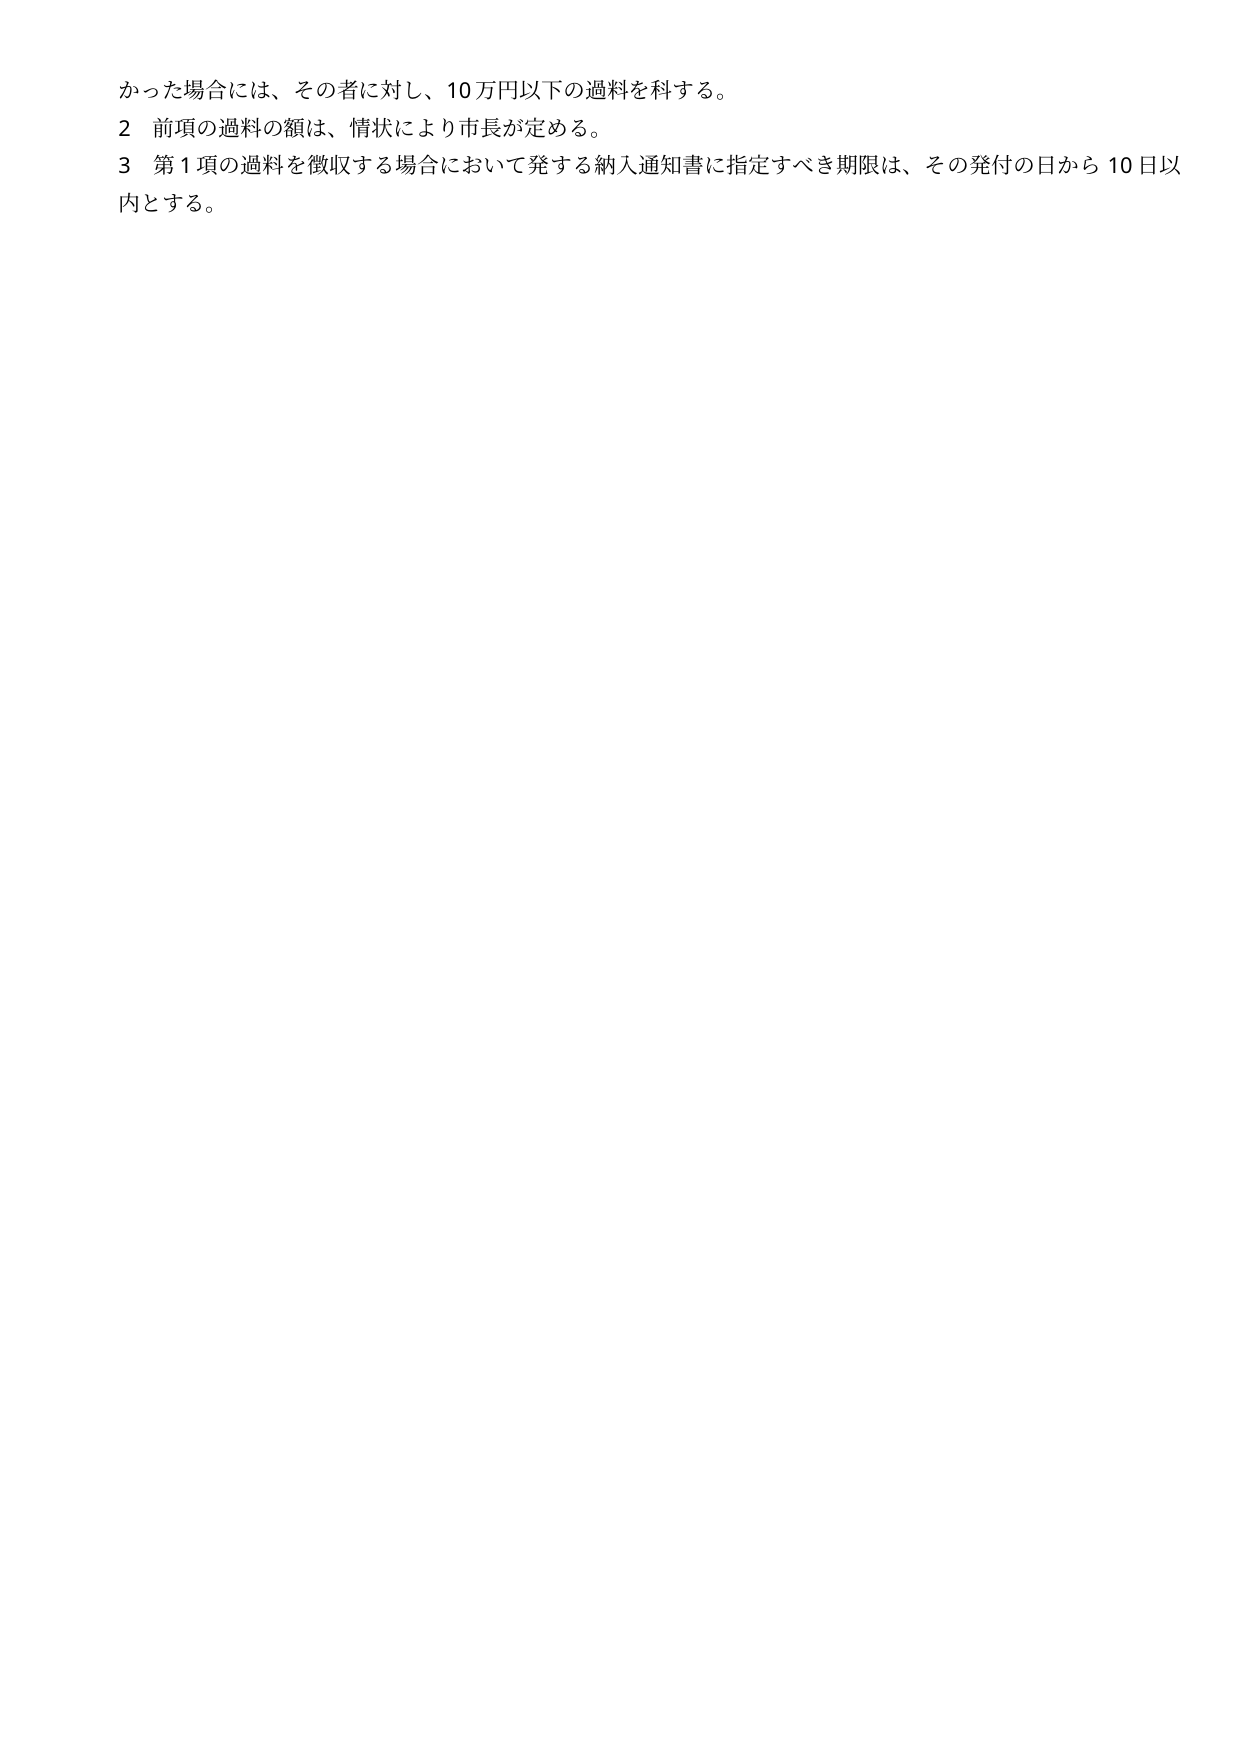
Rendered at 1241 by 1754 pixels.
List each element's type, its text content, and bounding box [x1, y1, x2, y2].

text 3 第1項の過料を徴収する場合において発する納入通知書に指定すべき期限は、その発付の日から10日以内とする。 [118, 146, 1181, 221]
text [118, 71, 1181, 108]
text 2 前項の過料の額は、情状により市長が定める。 [118, 108, 1181, 146]
